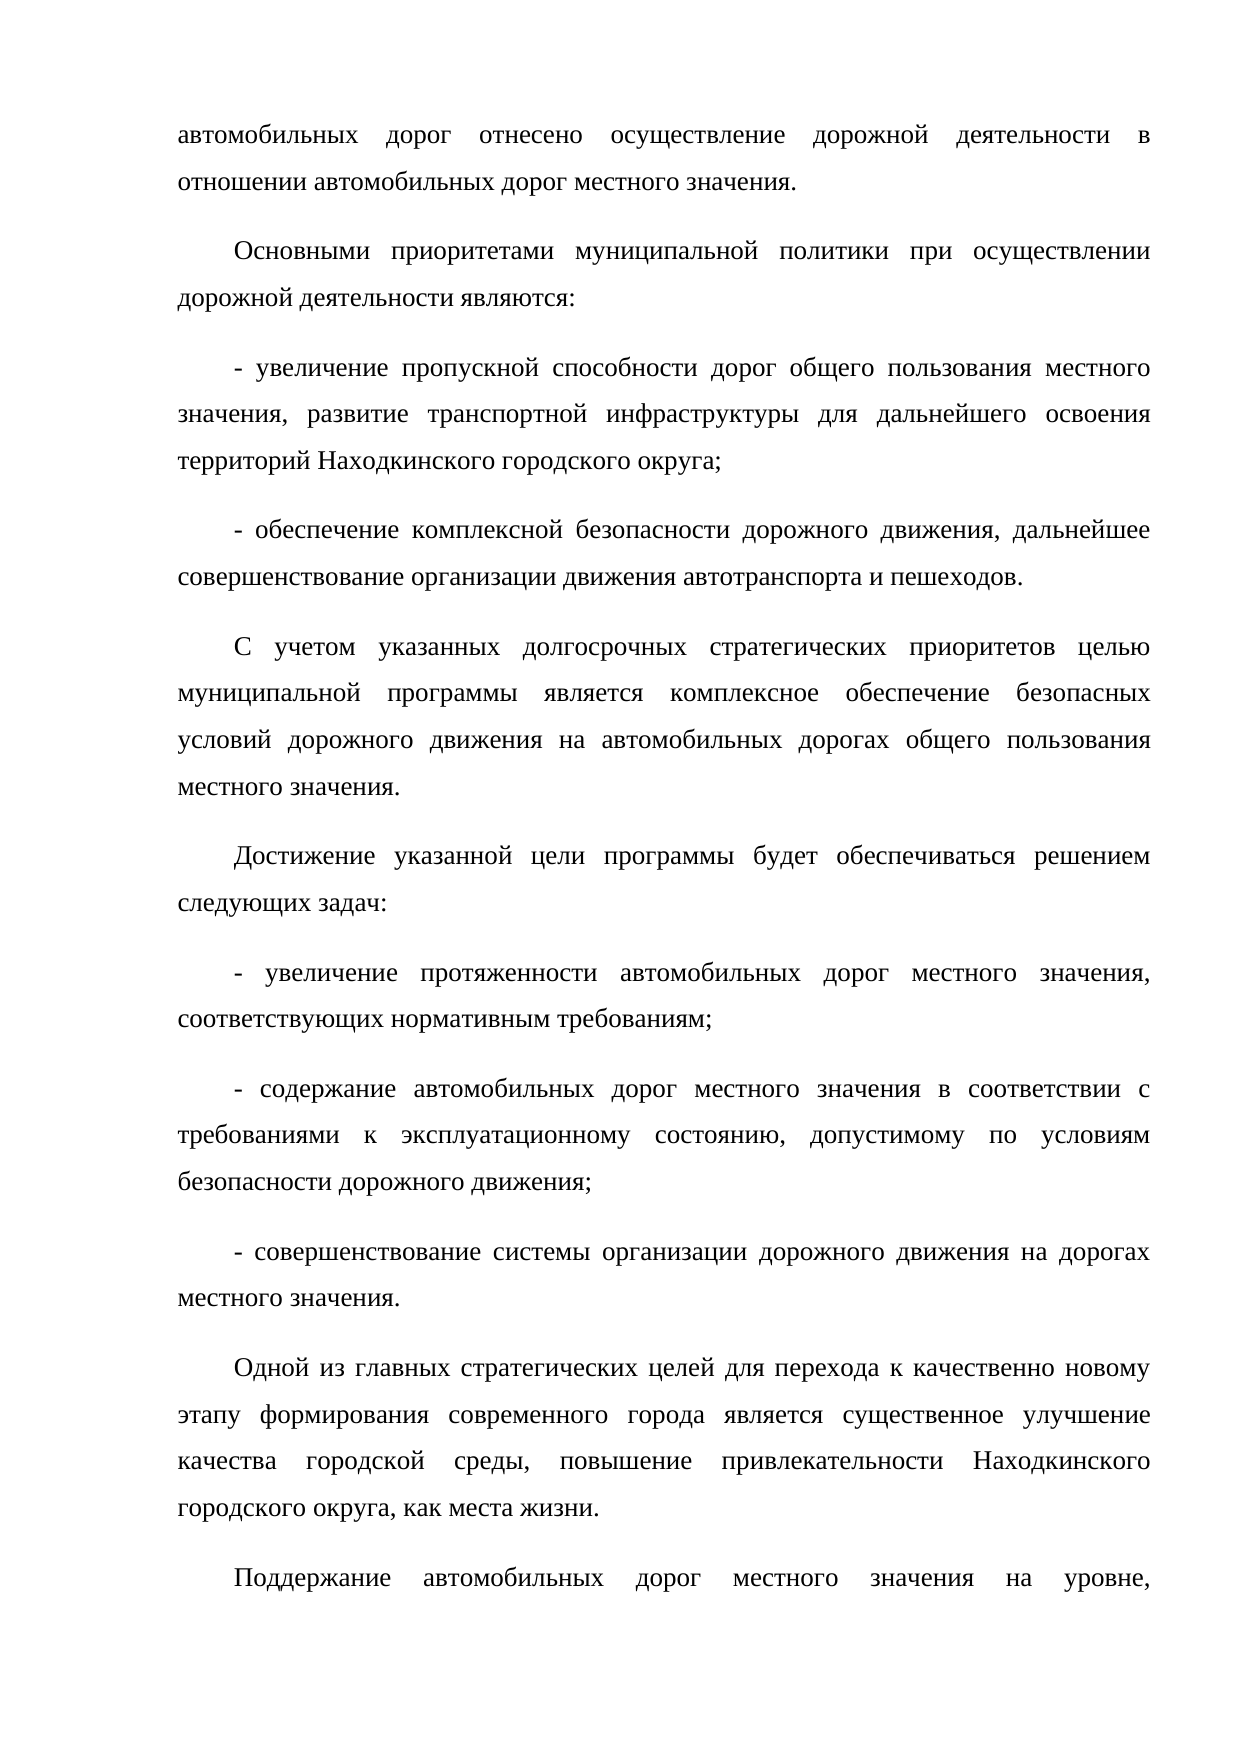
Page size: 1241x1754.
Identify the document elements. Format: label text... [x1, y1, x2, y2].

text - содержание автомобильных дорог местного значения в соответствии с требованиями к эксплуатационному состоянию, допустимому по условиям безопасности дорожного движения; [177, 1072, 1152, 1196]
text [177, 118, 1152, 196]
text Достижение указанной цели программы будет обеспечиваться решением следующих задач: [177, 839, 1152, 917]
text - совершенствование системы организации дорожного движения на дорогах местного значения. [177, 1235, 1152, 1313]
text - увеличение протяженности автомобильных дорог местного значения, соответствующих нормативным требованиям; [177, 956, 1152, 1033]
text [177, 1561, 1152, 1592]
text - обеспечение комплексной безопасности дорожного движения, дальнейшее совершенствование организации движения автотранспорта и пешеходов. [177, 513, 1152, 591]
text - увеличение пропускной способности дорог общего пользования местного значения, развитие транспортной инфраструктуры для дальнейшего освоения территорий Находкинского городского округа; [177, 351, 1152, 475]
text С учетом указанных долгосрочных стратегических приоритетов целью муниципальной программы является комплексное обеспечение безопасных условий дорожного движения на автомобильных дорогах общего пользования местного значения. [177, 630, 1152, 801]
text Одной из главных стратегических целей для перехода к качественно новому этапу формирования современного города является существенное улучшение качества городской среды, повышение привлекательности Находкинского городского округа, как места жизни. [177, 1351, 1152, 1522]
text Основными приоритетами муниципальной политики при осуществлении дорожной деятельности являются: [177, 234, 1152, 312]
